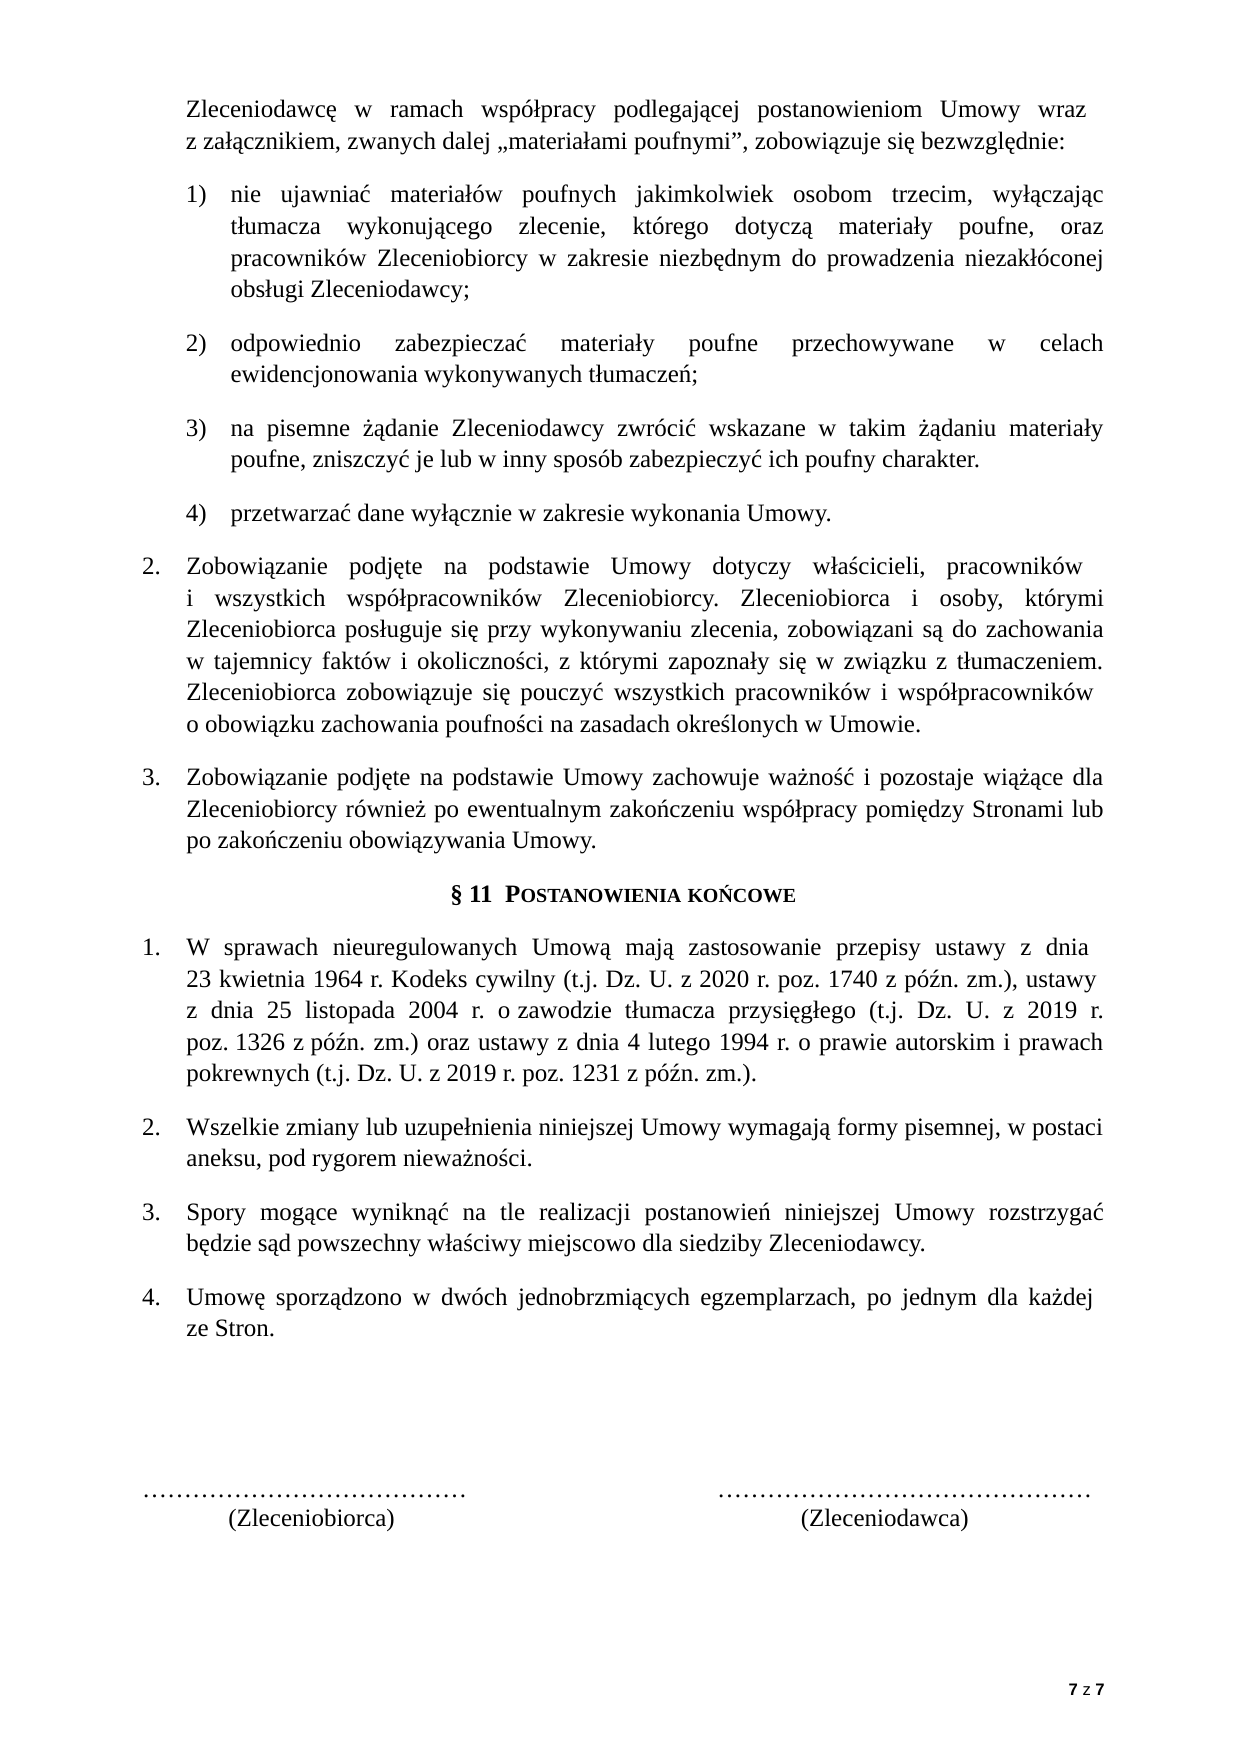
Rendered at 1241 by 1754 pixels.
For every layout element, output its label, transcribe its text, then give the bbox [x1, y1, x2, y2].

list W sprawach nieuregulowanych Umową mają zastosowanie przepisy ustawy z dnia 23 kwietnia 1964 r. Kodeks cywilny (t.j. Dz. U. z 2020 r. poz. 1740 z późn. zm.), ustawy z dnia 25 listopada 2004 r. o zawodzie tłumacza przysięgłego (t.j. Dz. U. z 2019 r. poz. 1326 z późn. zm.) oraz ustawy z dnia 4 lutego 1994 r. o prawie autorskim i prawach pokrewnych (t.j. Dz. U. z 2019 r. poz. 1231 z późn. zm.). [142, 932, 1104, 1087]
list nie ujawniać materiałów poufnych jakimkolwiek osobom trzecim, wyłączając tłumacza wykonującego zlecenie, którego dotyczą materiały poufne, oraz pracowników Zleceniobiorcy w zakresie niezbędnym do prowadzenia niezakłóconej obsługi Zleceniodawcy; [186, 179, 1104, 303]
list na pisemne żądanie Zleceniodawcy zwrócić wskazane w takim żądaniu materiały poufne, zniszczyć je lub w inny sposób zabezpieczyć ich poufny charakter. [186, 413, 1104, 473]
list Wszelkie zmiany lub uzupełnienia niniejszej Umowy wymagają formy pisemnej, w postaci aneksu, pod rygorem nieważności. [142, 1112, 1104, 1172]
list Zobowiązanie podjęte na podstawie Umowy dotyczy właścicieli, pracowników i wszystkich współpracowników Zleceniobiorcy. Zleceniobiorca i osoby, którymi Zleceniobiorca posługuje się przy wykonywaniu zlecenia, zobowiązani są do zachowania w tajemnicy faktów i okoliczności, z którymi zapoznały się w związku z tłumaczeniem. Zleceniobiorca zobowiązuje się pouczyć wszystkich pracowników i współpracowników o obowiązku zachowania poufności na zasadach określonych w Umowie. [142, 551, 1104, 738]
list przetwarzać dane wyłącznie w zakresie wykonania Umowy. [186, 498, 1104, 526]
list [142, 94, 1104, 155]
list odpowiednio zabezpieczać materiały poufne przechowywane w celach ewidencjonowania wykonywanych tłumaczeń; [186, 328, 1104, 388]
list § 11 Postanowienia końcowe [142, 879, 1104, 908]
text ………………………………… ……………………………………… [142, 1474, 1104, 1503]
list Spory mogące wyniknąć na tle realizacji postanowień niniejszej Umowy rozstrzygać będzie sąd powszechny właściwy miejscowo dla siedziby Zleceniodawcy. [142, 1197, 1104, 1257]
text (Zleceniobiorca) (Zleceniodawca) [179, 1503, 1104, 1531]
list Umowę sporządzono w dwóch jednobrzmiących egzemplarzach, po jednym dla każdej ze Stron. [142, 1282, 1104, 1342]
list Zobowiązanie podjęte na podstawie Umowy zachowuje ważność i pozostaje wiążące dla Zleceniobiorcy również po ewentualnym zakończeniu współpracy pomiędzy Stronami lub po zakończeniu obowiązywania Umowy. [142, 762, 1104, 854]
